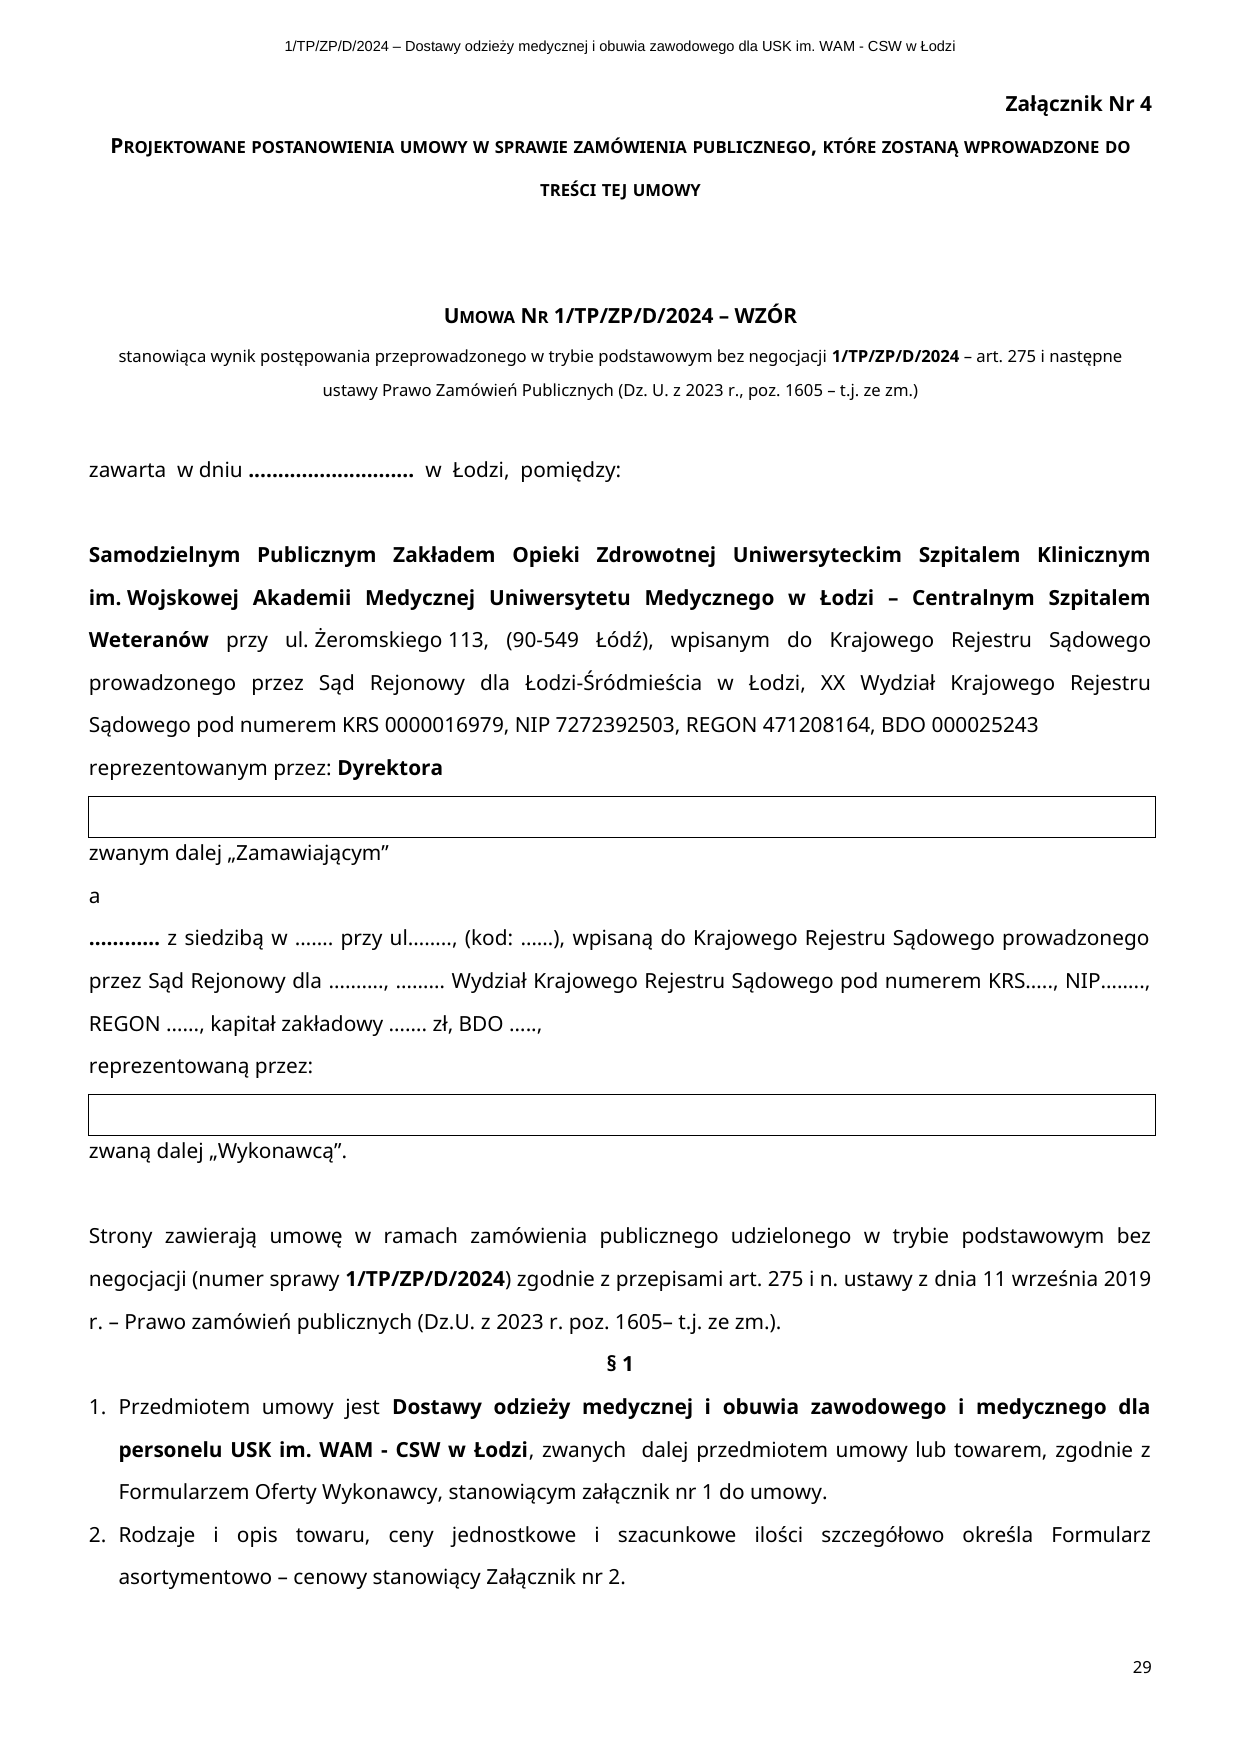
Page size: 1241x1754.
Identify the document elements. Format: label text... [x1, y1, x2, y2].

text Załącznik Nr 4 [89, 89, 1152, 117]
text zwanym dalej „Zamawiającym” [89, 838, 1152, 867]
text ………… z siedzibą w ……. przy ul…….., (kod: ……), wpisaną do Krajowego Rejestru Sądowego prowadzonego przez Sąd Rejonowy dla ………., ……… Wydział Krajowego Rejestru Sądowego pod numerem KRS….., NIP…….., REGON …..., kapitał zakładowy ……. zł, BDO ….., [89, 923, 1152, 1037]
table_header [89, 797, 1155, 837]
list Przedmiotem umowy jest Dostawy odzieży medycznej i obuwia zawodowego i medycznego dla personelu USK im. WAM - CSW w Łodzi, zwanych dalej przedmiotem umowy lub towarem, zgodnie z Formularzem Oferty Wykonawcy, stanowiącym załącznik nr 1 do umowy. [89, 1392, 1152, 1506]
text stanowiąca wynik postępowania przeprowadzonego w trybie podstawowym bez negocjacji 1/TP/ZP/D/2024 – art. 275 i następne ustawy Prawo Zamówień Publicznych (Dz. U. z 2023 r., poz. 1605 – t.j. ze zm.) [89, 344, 1152, 401]
list Rodzaje i opis towaru, ceny jednostkowe i szacunkowe ilości szczegółowo określa Formularz asortymentowo – cenowy stanowiący Załącznik nr 2. [89, 1520, 1152, 1591]
text Projektowane postanowienia umowy w sprawie zamówienia publicznego, które zostaną wprowadzone do treści tej umowy [89, 131, 1152, 202]
text § 1 [89, 1349, 1152, 1378]
text Samodzielnym Publicznym Zakładem Opieki Zdrowotnej Uniwersyteckim Szpitalem Klinicznym im. Wojskowej Akademii Medycznej Uniwersytetu Medycznego w Łodzi – Centralnym Szpitalem Weteranów przy ul. Żeromskiego 113, (90-549 Łódź), wpisanym do Krajowego Rejestru Sądowego prowadzonego przez Sąd Rejonowy dla Łodzi-Śródmieścia w Łodzi, XX Wydział Krajowego Rejestru Sądowego pod numerem KRS 0000016979, NIP 7272392503, REGON 471208164, BDO 000025243 [89, 540, 1152, 739]
text Umowa Nr 1/TP/ZP/D/2024 – WZÓR [89, 302, 1152, 330]
text zwaną dalej „Wykonawcą”. [89, 1136, 1152, 1165]
text Strony zawierają umowę w ramach zamówienia publicznego udzielonego w trybie podstawowym bez negocjacji (numer sprawy 1/TP/ZP/D/2024) zgodnie z przepisami art. 275 i n. ustawy z dnia 11 września 2019 r. – Prawo zamówień publicznych (Dz.U. z 2023 r. poz. 1605– t.j. ze zm.). [89, 1222, 1152, 1335]
text reprezentowaną przez: [89, 1051, 1152, 1080]
text a [89, 881, 1152, 909]
text reprezentowanym przez: Dyrektora [89, 753, 1152, 782]
table_header [89, 1095, 1155, 1135]
text zawarta w dniu ............................ w Łodzi, pomiędzy: [89, 455, 1152, 483]
